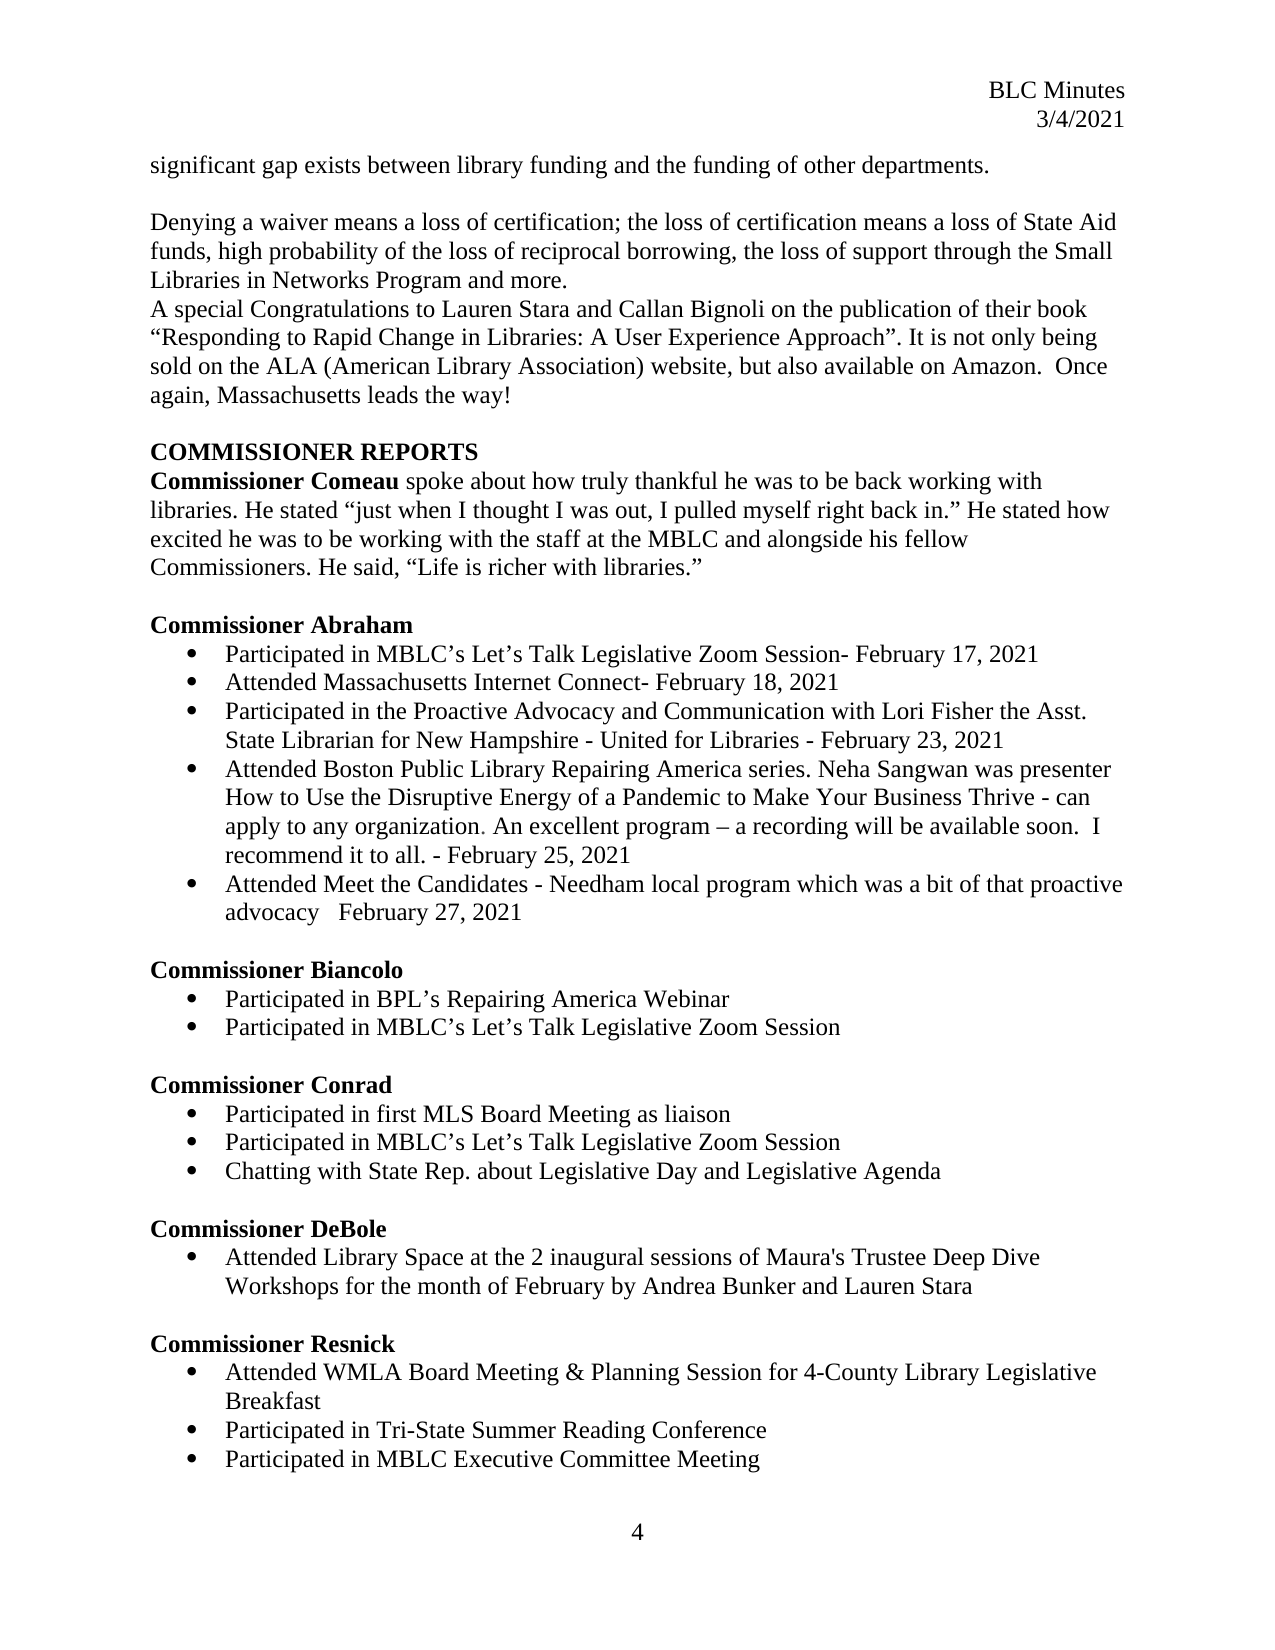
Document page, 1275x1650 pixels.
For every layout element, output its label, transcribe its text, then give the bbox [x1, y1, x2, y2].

text Commissioner Comeau spoke about how truly thankful he was to be back working with libraries. He stated “just when I thought I was out, I pulled myself right back in.” He stated how excited he was to be working with the staff at the MBLC and alongside his fellow Commissioners. He said, “Life is richer with libraries.” [150, 466, 1125, 581]
text Commissioner Resnick [150, 1329, 1125, 1357]
list Attended Massachusetts Internet Connect- February 18, 2021 [187, 667, 1125, 696]
list Attended Library Space at the 2 inaugural sessions of Maura's Trustee Deep Dive Workshops for the month of February by Andrea Bunker and Lauren Stara [187, 1242, 1125, 1300]
list Participated in MBLC’s Let’s Talk Legislative Zoom Session- February 17, 2021 [187, 639, 1125, 667]
list Attended WMLA Board Meeting & Planning Session for 4-County Library Legislative Breakfast [187, 1357, 1125, 1415]
text Commissioner Abraham [150, 610, 1125, 639]
list Participated in the Proactive Advocacy and Communication with Lori Fisher the Asst. State Librarian for New Hampshire - United for Libraries - February 23, 2021 [187, 696, 1125, 754]
text Commissioner Biancolo [150, 955, 1125, 984]
text Commissioner Reports [150, 437, 1125, 466]
list Attended Boston Public Library Repairing America series. Neha Sangwan was presenter How to Use the Disruptive Energy of a Pandemic to Make Your Business Thrive - can apply to any organization. An excellent program – a recording will be available soon. I recommend it to all. - February 25, 2021 [187, 754, 1125, 869]
list Participated in first MLS Board Meeting as liaison [187, 1099, 1125, 1127]
list Participated in Tri-State Summer Reading Conference [187, 1415, 1125, 1444]
list Participated in MBLC’s Let’s Talk Legislative Zoom Session [187, 1127, 1125, 1156]
text Denying a waiver means a loss of certification; the loss of certification means a loss of State Aid funds, high probability of the loss of reciprocal borrowing, the loss of support through the Small Libraries in Networks Program and more. [150, 207, 1125, 294]
text Commissioner DeBole [150, 1214, 1125, 1242]
list Participated in MBLC’s Let’s Talk Legislative Zoom Session [187, 1012, 1125, 1041]
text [150, 150, 1125, 179]
list Attended Meet the Candidates - Needham local program which was a bit of that proactive advocacy February 27, 2021 [187, 869, 1125, 926]
list Participated in MBLC Executive Committee Meeting [187, 1444, 1125, 1472]
list Chatting with State Rep. about Legislative Day and Legislative Agenda [187, 1156, 1125, 1185]
list Participated in BPL’s Repairing America Webinar [187, 984, 1125, 1012]
text Commissioner Conrad [150, 1070, 1125, 1099]
text A special Congratulations to Lauren Stara and Callan Bignoli on the publication of their book “Responding to Rapid Change in Libraries: A User Experience Approach”. It is not only being sold on the ALA (American Library Association) website, but also available on Amazon. Once again, Massachusetts leads the way! [150, 294, 1125, 409]
